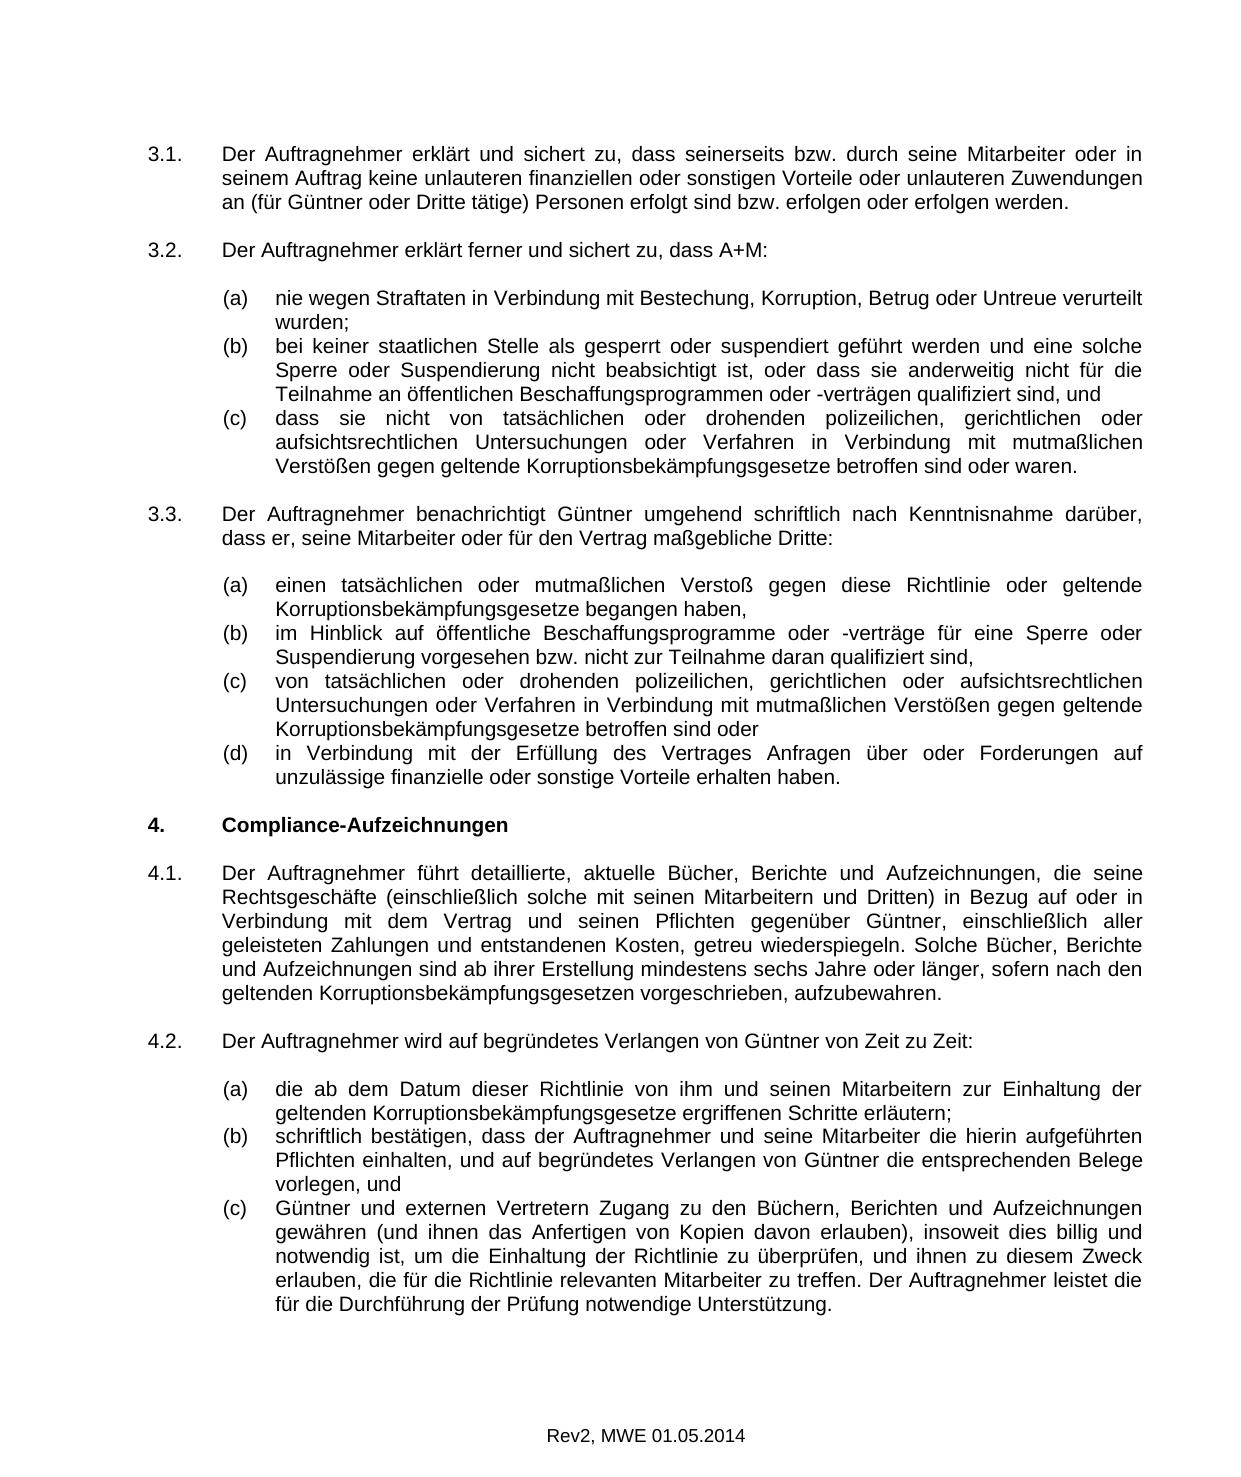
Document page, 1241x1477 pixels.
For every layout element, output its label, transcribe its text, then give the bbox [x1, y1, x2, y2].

list Güntner und externen Vertretern Zugang zu den Büchern, Berichten und Aufzeichnungen gewähren (und ihnen das Anfertigen von Kopien davon erlauben), insoweit dies billig und notwendig ist, um die Einhaltung der Richtlinie zu überprüfen, und ihnen zu diesem Zweck erlauben, die für die Richtlinie relevanten Mitarbeiter zu treffen. Der Auftragnehmer leistet die für die Durchführung der Prüfung notwendige Unterstützung. [223, 1196, 1144, 1316]
list die ab dem Datum dieser Richtlinie von ihm und seinen Mitarbeitern zur Einhaltung der geltenden Korruptionsbekämpfungsgesetze ergriffenen Schritte erläutern; [223, 1076, 1144, 1124]
list dass sie nicht von tatsächlichen oder drohenden polizeilichen, gerichtlichen oder aufsichtsrechtlichen Untersuchungen oder Verfahren in Verbindung mit mutmaßlichen Verstößen gegen geltende Korruptionsbekämpfungsgesetze betroffen sind oder waren. [223, 406, 1144, 477]
list im Hinblick auf öffentliche Beschaffungsprogramme oder -verträge für eine Sperre oder Suspendierung vorgesehen bzw. nicht zur Teilnahme daran qualifiziert sind, [223, 621, 1144, 669]
list nie wegen Straftaten in Verbindung mit Bestechung, Korruption, Betrug oder Untreue verurteilt wurden; [223, 286, 1144, 334]
list schriftlich bestätigen, dass der Auftragnehmer und seine Mitarbeiter die hierin aufgeführten Pflichten einhalten, und auf begründetes Verlangen von Güntner die entsprechenden Belege vorlegen, und [223, 1124, 1144, 1196]
list Compliance-Aufzeichnungen [148, 813, 1144, 837]
list Der Auftragnehmer führt detaillierte, aktuelle Bücher, Berichte und Aufzeichnungen, die seine Rechtsgeschäfte (einschließlich solche mit seinen Mitarbeitern und Dritten) in Bezug auf oder in Verbindung mit dem Vertrag und seinen Pflichten gegenüber Güntner, einschließlich aller geleisteten Zahlungen und entstandenen Kosten, getreu wiederspiegeln. Solche Bücher, Berichte und Aufzeichnungen sind ab ihrer Erstellung mindestens sechs Jahre oder länger, sofern nach den geltenden Korruptionsbekämpfungsgesetzen vorgeschrieben, aufzubewahren. [148, 861, 1144, 1004]
list Der Auftragnehmer benachrichtigt Güntner umgehend schriftlich nach Kenntnisnahme darüber, dass er, seine Mitarbeiter oder für den Vertrag maßgebliche Dritte: [148, 501, 1144, 549]
list Der Auftragnehmer erklärt ferner und sichert zu, dass A+M: [148, 238, 1144, 262]
list bei keiner staatlichen Stelle als gesperrt oder suspendiert geführt werden und eine solche Sperre oder Suspendierung nicht beabsichtigt ist, oder dass sie anderweitig nicht für die Teilnahme an öffentlichen Beschaffungsprogrammen oder -verträgen qualifiziert sind, und [223, 334, 1144, 406]
list einen tatsächlichen oder mutmaßlichen Verstoß gegen diese Richtlinie oder geltende Korruptionsbekämpfungsgesetze begangen haben, [223, 573, 1144, 621]
list Der Auftragnehmer erklärt und sichert zu, dass seinerseits bzw. durch seine Mitarbeiter oder in seinem Auftrag keine unlauteren finanziellen oder sonstigen Vorteile oder unlauteren Zuwendungen an (für Güntner oder Dritte tätige) Personen erfolgt sind bzw. erfolgen oder erfolgen werden. [148, 142, 1144, 214]
list von tatsächlichen oder drohenden polizeilichen, gerichtlichen oder aufsichtsrechtlichen Untersuchungen oder Verfahren in Verbindung mit mutmaßlichen Verstößen gegen geltende Korruptionsbekämpfungsgesetze betroffen sind oder [223, 669, 1144, 741]
list in Verbindung mit der Erfüllung des Vertrages Anfragen über oder Forderungen auf unzulässige finanzielle oder sonstige Vorteile erhalten haben. [223, 741, 1144, 789]
list Der Auftragnehmer wird auf begründetes Verlangen von Güntner von Zeit zu Zeit: [148, 1028, 1144, 1052]
